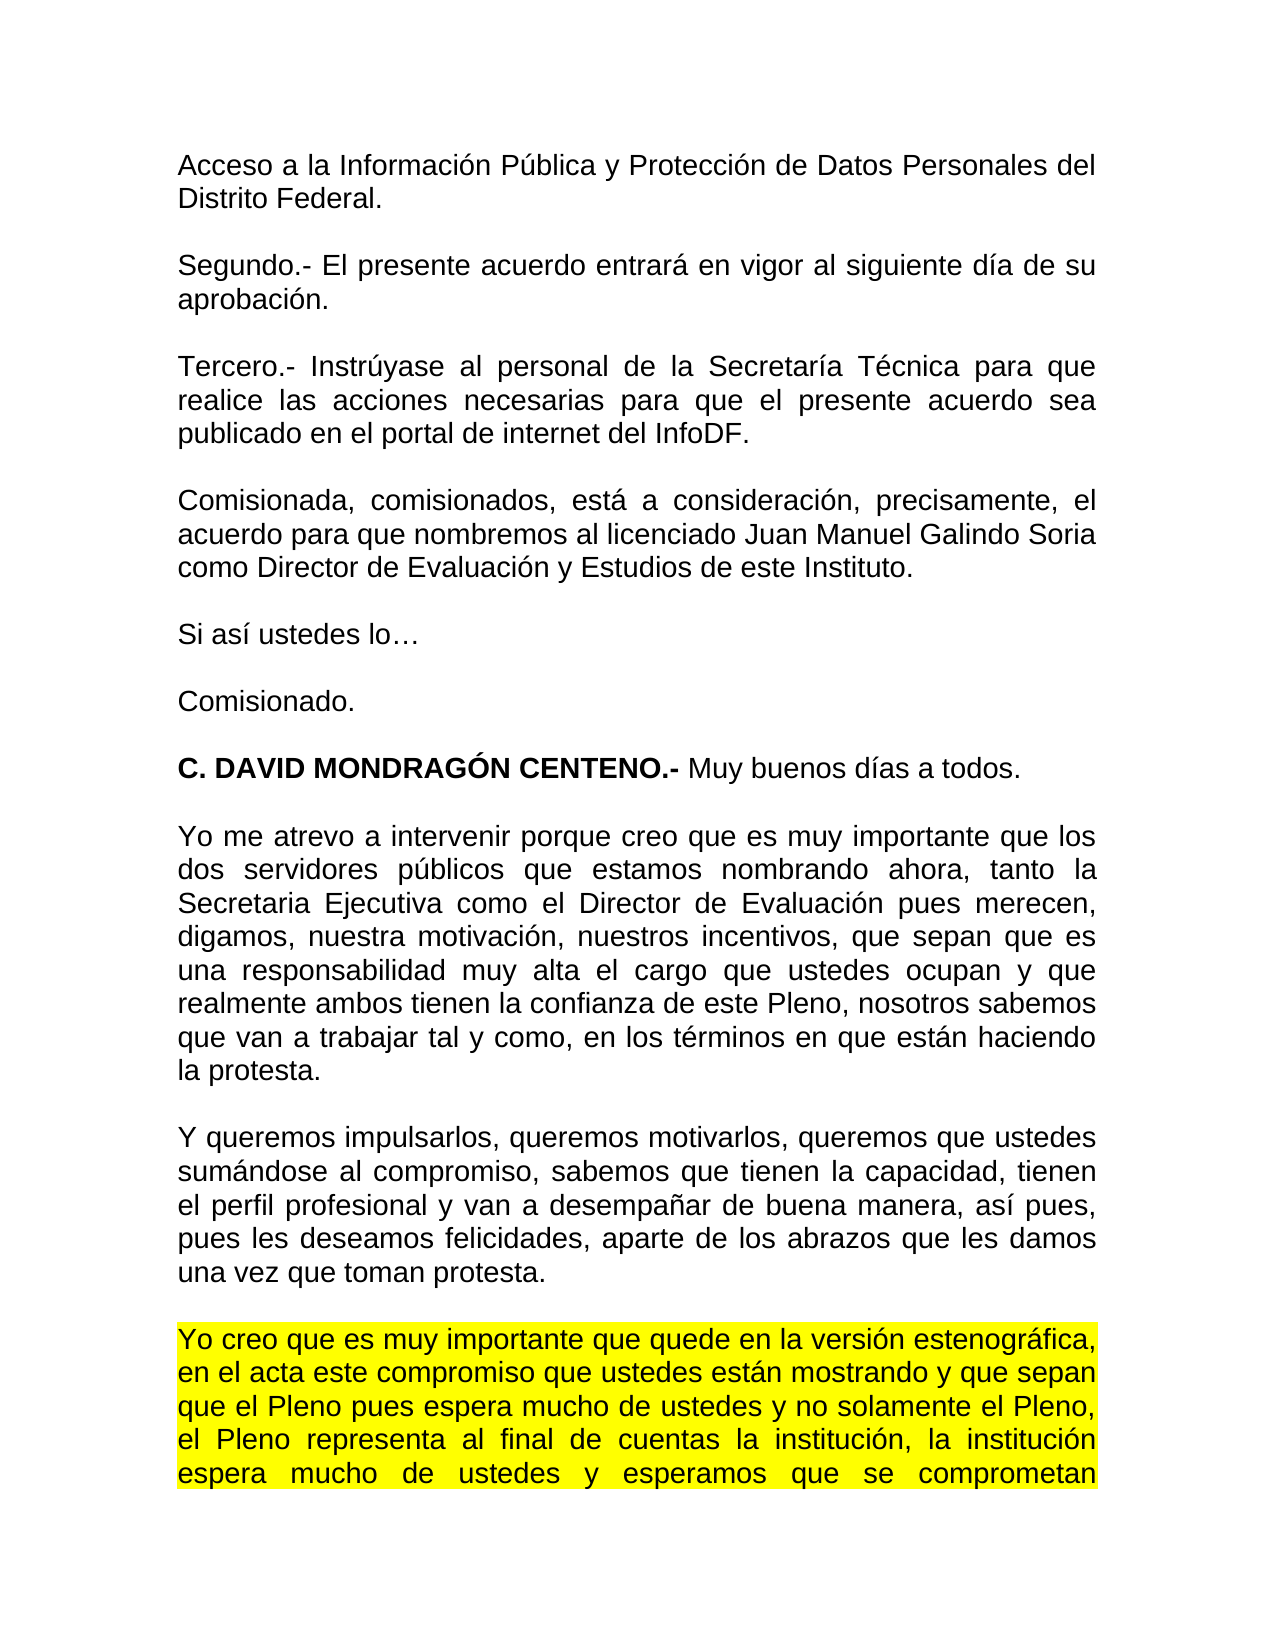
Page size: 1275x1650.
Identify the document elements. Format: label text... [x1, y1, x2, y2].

text Comisionada, comisionados, está a consideración, precisamente, el acuerdo para que nombremos al licenciado Juan Manuel Galindo Soria como Director de Evaluación y Estudios de este Instituto. [177, 483, 1098, 584]
text Tercero.- Instrúyase al personal de la Secretaría Técnica para que realice las acciones necesarias para que el presente acuerdo sea publicado en el portal de internet del InfoDF. [177, 349, 1098, 449]
text Yo me atrevo a intervenir porque creo que es muy importante que los dos servidores públicos que estamos nombrando ahora, tanto la Secretaria Ejecutiva como el Director de Evaluación pues merecen, digamos, nuestra motivación, nuestros incentivos, que sepan que es una responsabilidad muy alta el cargo que ustedes ocupan y que realmente ambos tienen la confianza de este Pleno, nosotros sabemos que van a trabajar tal y como, en los términos en que están haciendo la protesta. [177, 818, 1098, 1087]
text Segundo.- El presente acuerdo entrará en vigor al siguiente día de su aprobación. [177, 248, 1098, 315]
text Comisionado. [177, 684, 1098, 718]
text C. DAVID MONDRAGÓN CENTENO.- Muy buenos días a todos. [177, 751, 1098, 785]
text Y queremos impulsarlos, queremos motivarlos, queremos que ustedes sumándose al compromiso, sabemos que tienen la capacidad, tienen el perfil profesional y van a desempañar de buena manera, así pues, pues les deseamos felicidades, aparte de los abrazos que les damos una vez que toman protesta. [177, 1120, 1098, 1288]
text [177, 148, 1098, 215]
text Si así ustedes lo… [177, 617, 1098, 651]
